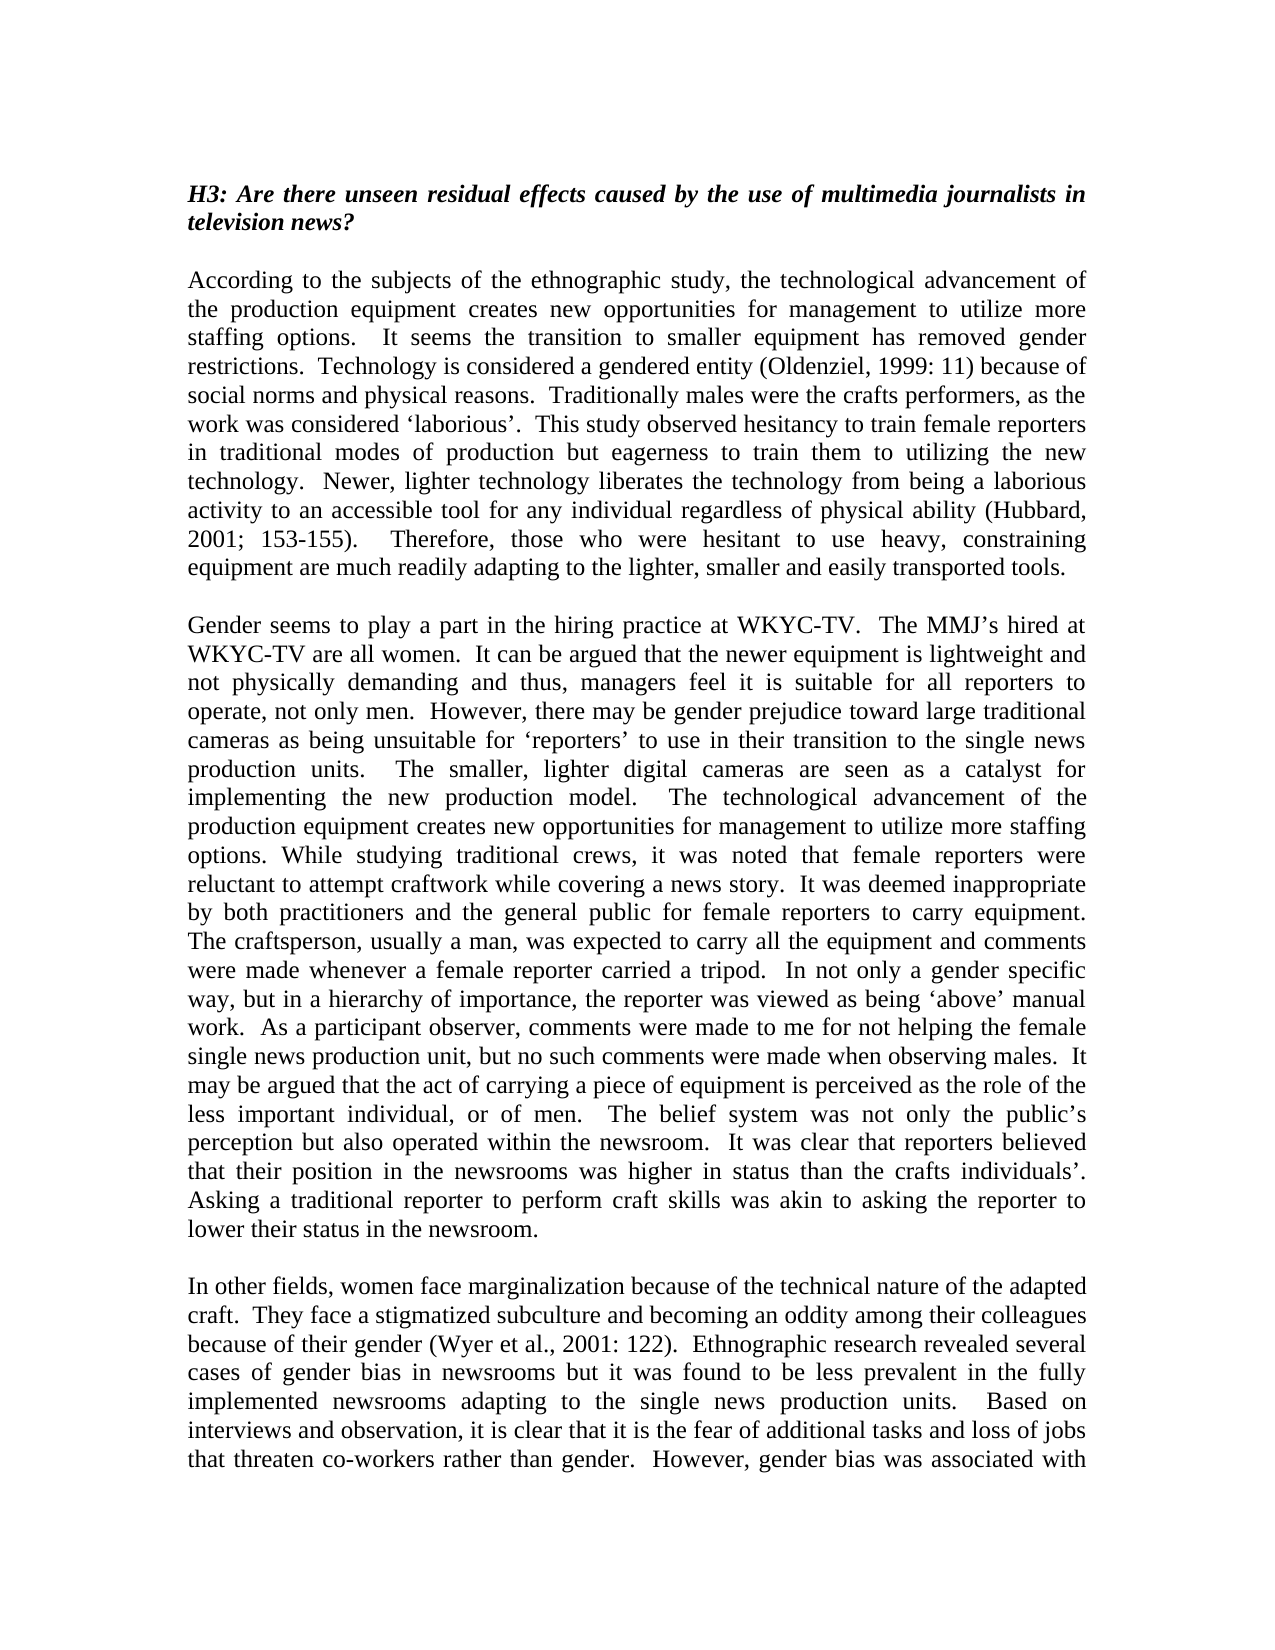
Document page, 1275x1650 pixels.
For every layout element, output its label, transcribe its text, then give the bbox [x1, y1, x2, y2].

text According to the subjects of the ethnographic study, the technological advancement of the production equipment creates new opportunities for management to utilize more staffing options. It seems the transition to smaller equipment has removed gender restrictions. Technology is considered a gendered entity (Oldenziel, 1999: 11) because of social norms and physical reasons. Traditionally males were the crafts performers, as the work was considered ‘laborious’. This study observed hesitancy to train female reporters in traditional modes of production but eagerness to train them to utilizing the new technology. Newer, lighter technology liberates the technology from being a laborious activity to an accessible tool for any individual regardless of physical ability (Hubbard, 2001; 153-155). Therefore, those who were hesitant to use heavy, constraining equipment are much readily adapting to the lighter, smaller and easily transported tools. [187, 265, 1087, 581]
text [187, 1271, 1087, 1472]
text H3: Are there unseen residual effects caused by the use of multimedia journalists in television news? [187, 179, 1087, 236]
text Gender seems to play a part in the hiring practice at WKYC-TV. The MMJ’s hired at WKYC-TV are all women. It can be argued that the newer equipment is lightweight and not physically demanding and thus, managers feel it is suitable for all reporters to operate, not only men. However, there may be gender prejudice toward large traditional cameras as being unsuitable for ‘reporters’ to use in their transition to the single news production units. The smaller, lighter digital cameras are seen as a catalyst for implementing the new production model. The technological advancement of the production equipment creates new opportunities for management to utilize more staffing options. While studying traditional crews, it was noted that female reporters were reluctant to attempt craftwork while covering a news story. It was deemed inappropriate by both practitioners and the general public for female reporters to carry equipment. The craftsperson, usually a man, was expected to carry all the equipment and comments were made whenever a female reporter carried a tripod. In not only a gender specific way, but in a hierarchy of importance, the reporter was viewed as being ‘above’ manual work. As a participant observer, comments were made to me for not helping the female single news production unit, but no such comments were made when observing males. It may be argued that the act of carrying a piece of equipment is perceived as the role of the less important individual, or of men. The belief system was not only the public’s perception but also operated within the newsroom. It was clear that reporters believed that their position in the newsrooms was higher in status than the crafts individuals’. Asking a traditional reporter to perform craft skills was akin to asking the reporter to lower their status in the newsroom. [187, 610, 1087, 1242]
